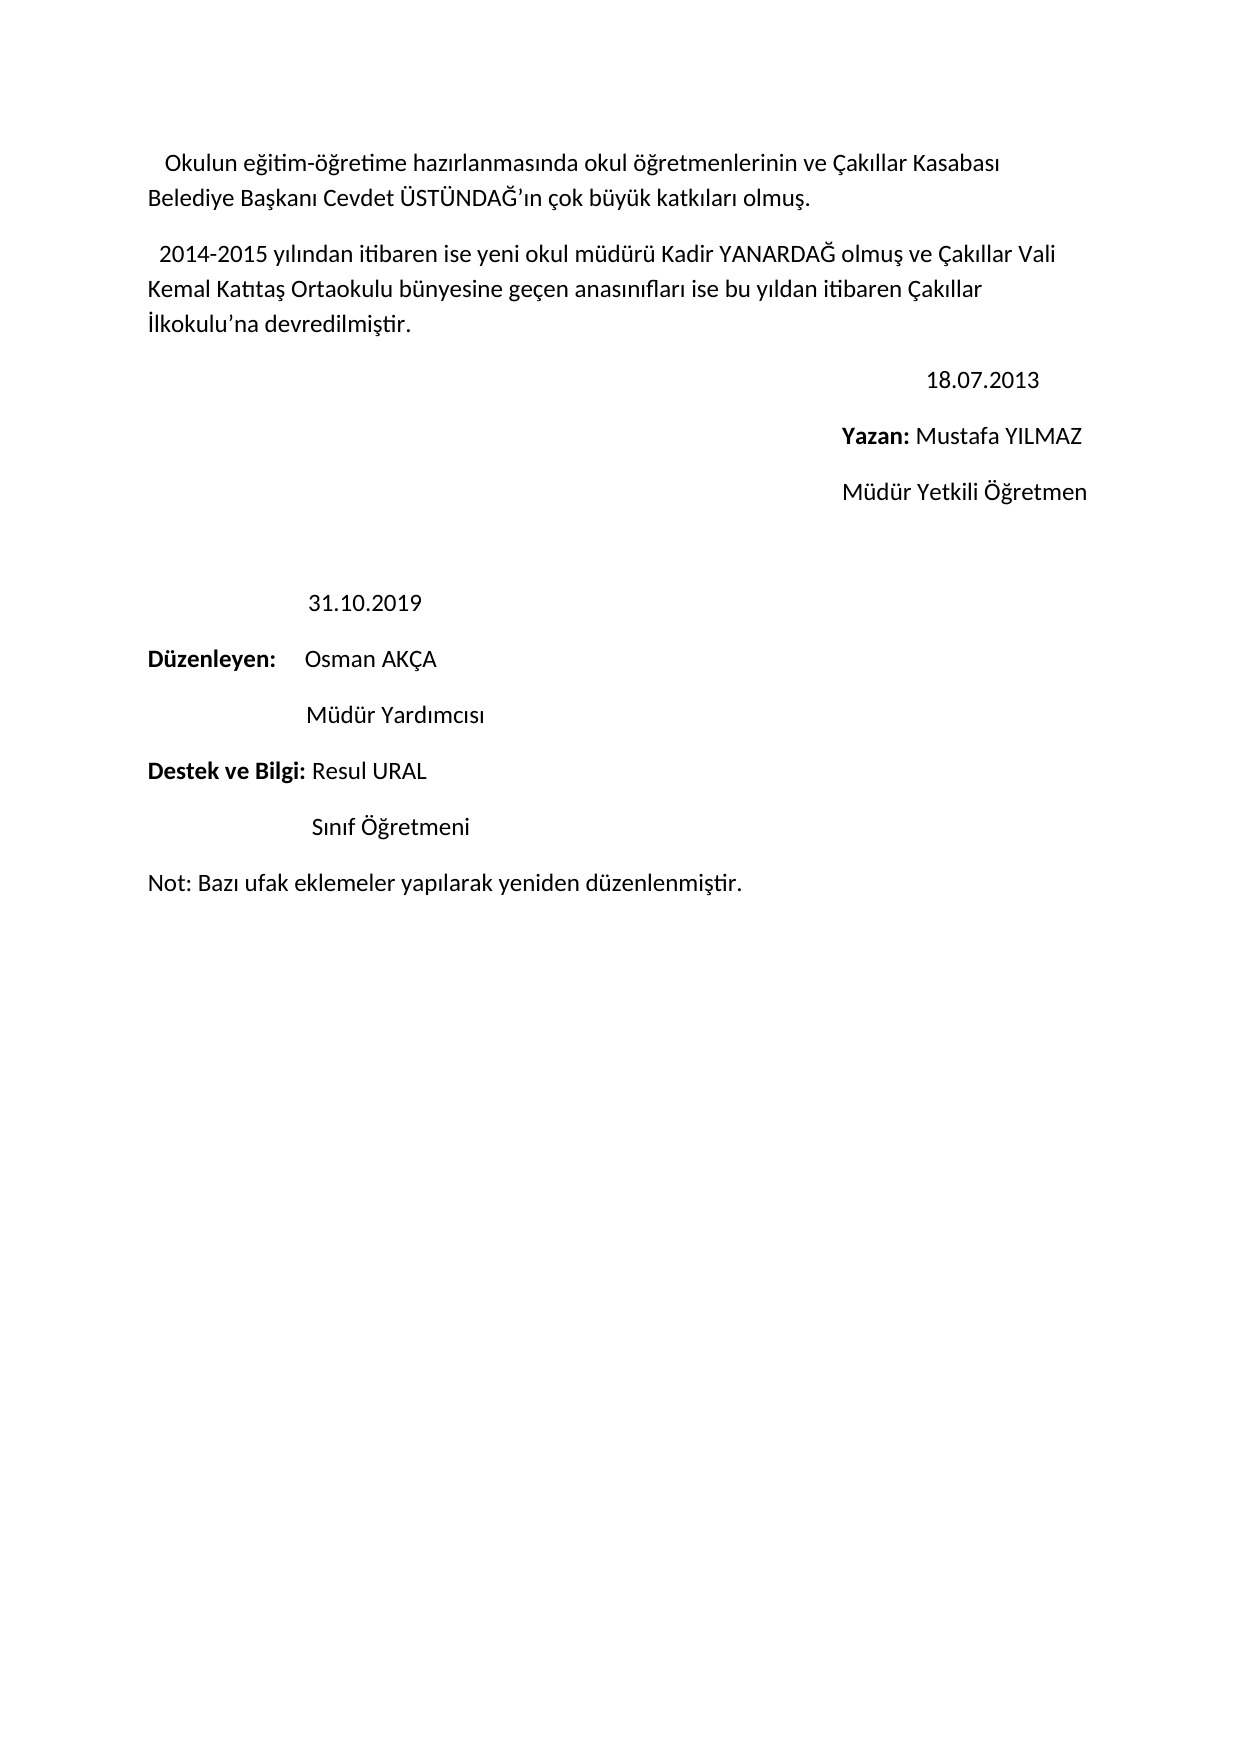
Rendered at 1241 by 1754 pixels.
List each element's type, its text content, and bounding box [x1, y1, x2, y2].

text Destek ve Bilgi: Resul URAL [148, 755, 1093, 786]
text Müdür Yetkili Öğretmen [148, 476, 1093, 506]
text Düzenleyen: Osman AKÇA [148, 643, 1093, 674]
text 18.07.2013 [148, 364, 1093, 395]
text 31.10.2019 [148, 588, 1093, 618]
text Not: Bazı ufak eklemeler yapılarak yeniden düzenlenmiştir. [148, 867, 1093, 897]
text Müdür Yardımcısı [148, 699, 1093, 730]
text Okulun eğitim-öğretime hazırlanmasında okul öğretmenlerinin ve Çakıllar Kasabası Belediye Başkanı Cevdet ÜSTÜNDAĞ’ın çok büyük katkıları olmuş. [148, 148, 1093, 213]
text Yazan: Mustafa YILMAZ [148, 420, 1093, 451]
text Sınıf Öğretmeni [148, 811, 1093, 841]
text 2014-2015 yılından itibaren ise yeni okul müdürü Kadir YANARDAĞ olmuş ve Çakıllar Vali Kemal Katıtaş Ortaokulu bünyesine geçen anasınıfları ise bu yıldan itibaren Çakıllar İlkokulu’na devredilmiştir. [148, 238, 1093, 339]
